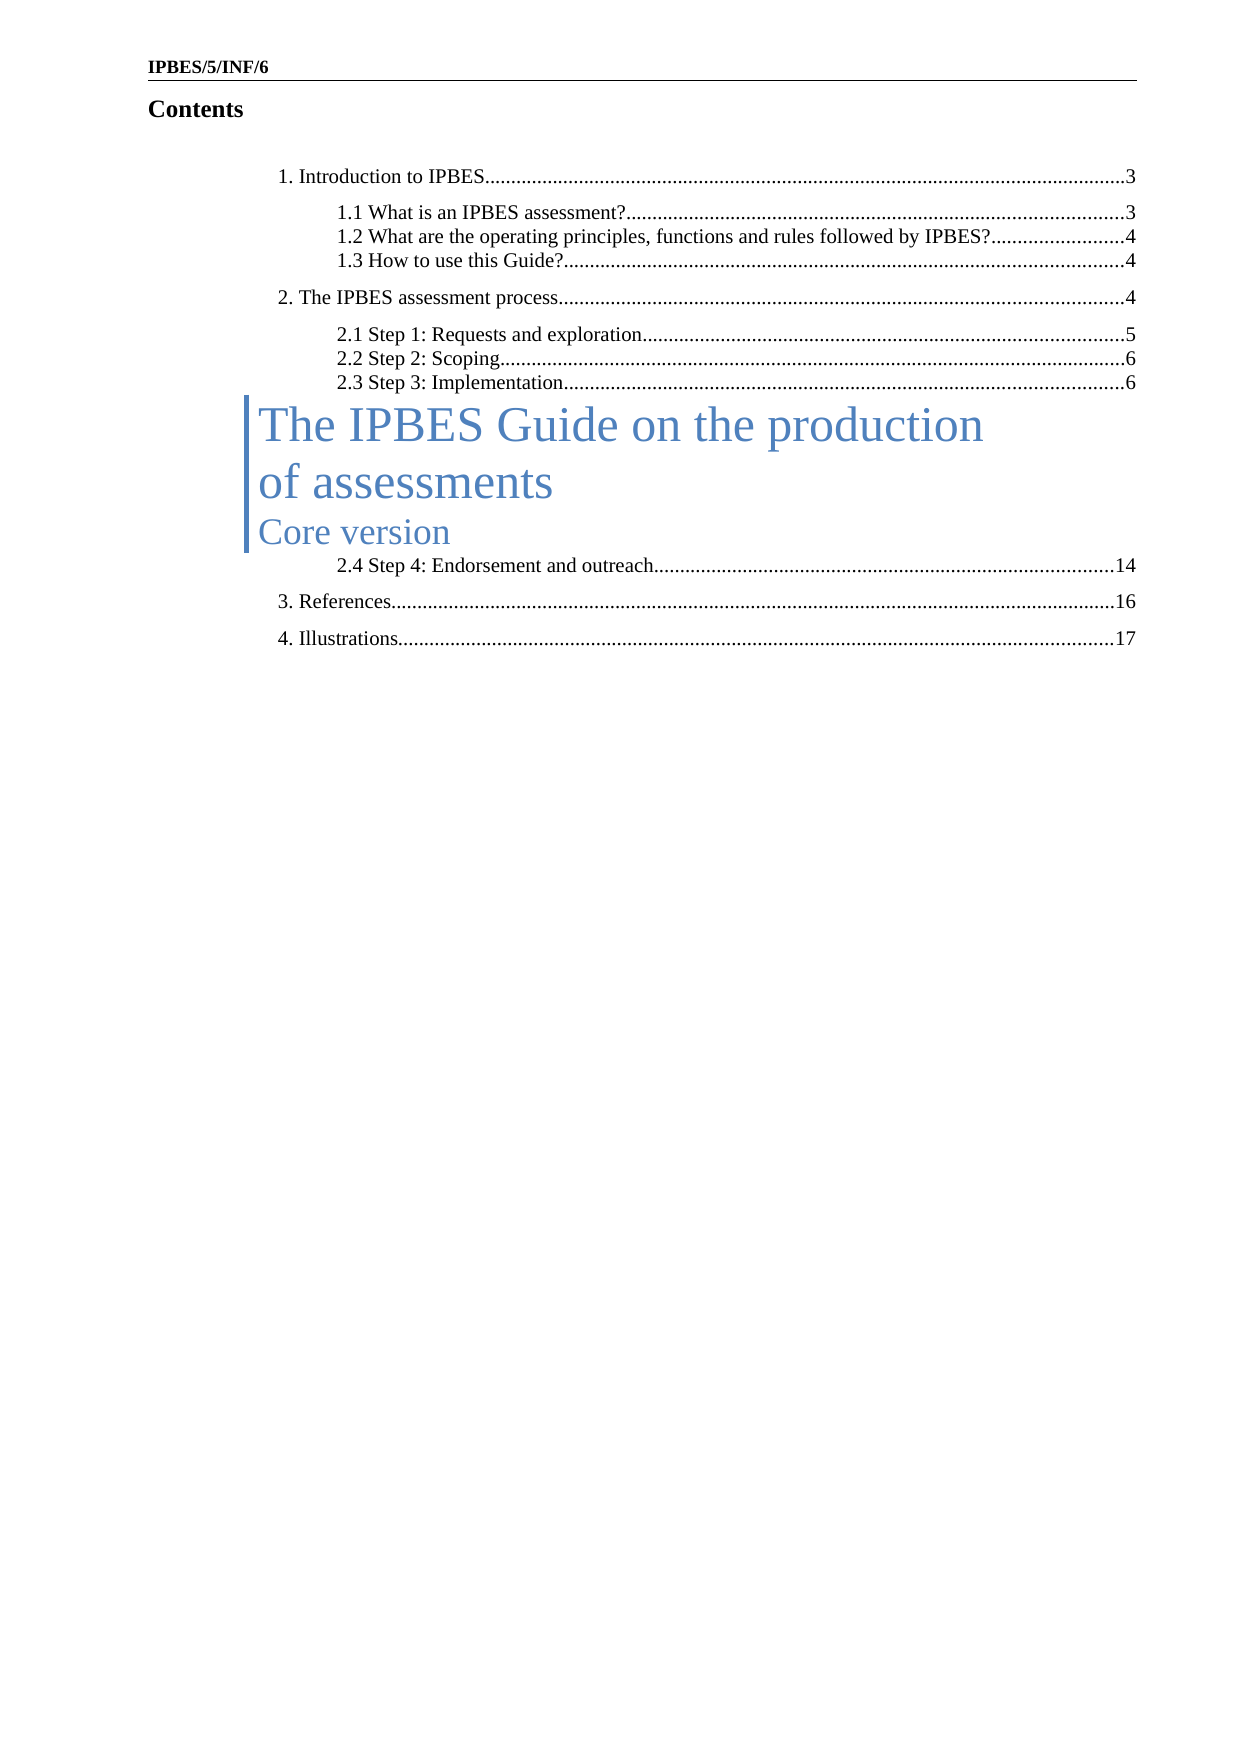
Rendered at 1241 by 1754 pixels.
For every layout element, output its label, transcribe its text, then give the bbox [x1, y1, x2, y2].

text 2.3 Step 3: Implementation 6 [337, 370, 1137, 394]
text 2.1 Step 1: Requests and exploration 5 [337, 322, 1137, 346]
text 1. Introduction to IPBES 3 [278, 164, 1137, 188]
text 1.2 What are the operating principles, functions and rules followed by IPBES? 4 [337, 224, 1137, 248]
text 2.2 Step 2: Scoping 6 [337, 346, 1137, 370]
text 2. The IPBES assessment process 4 [278, 285, 1137, 309]
text 1.1 What is an IPBES assessment? 3 [337, 200, 1137, 224]
text 4. Illustrations 17 [278, 626, 1137, 650]
table_header The IPBES Guide on the production of assessments Core version [249, 395, 1038, 553]
text Contents [148, 94, 1137, 123]
text 2.4 Step 4: Endorsement and outreach 14 [337, 394, 1137, 577]
text 1.3 How to use this Guide? 4 [337, 248, 1137, 272]
text 3. References 16 [278, 589, 1137, 613]
